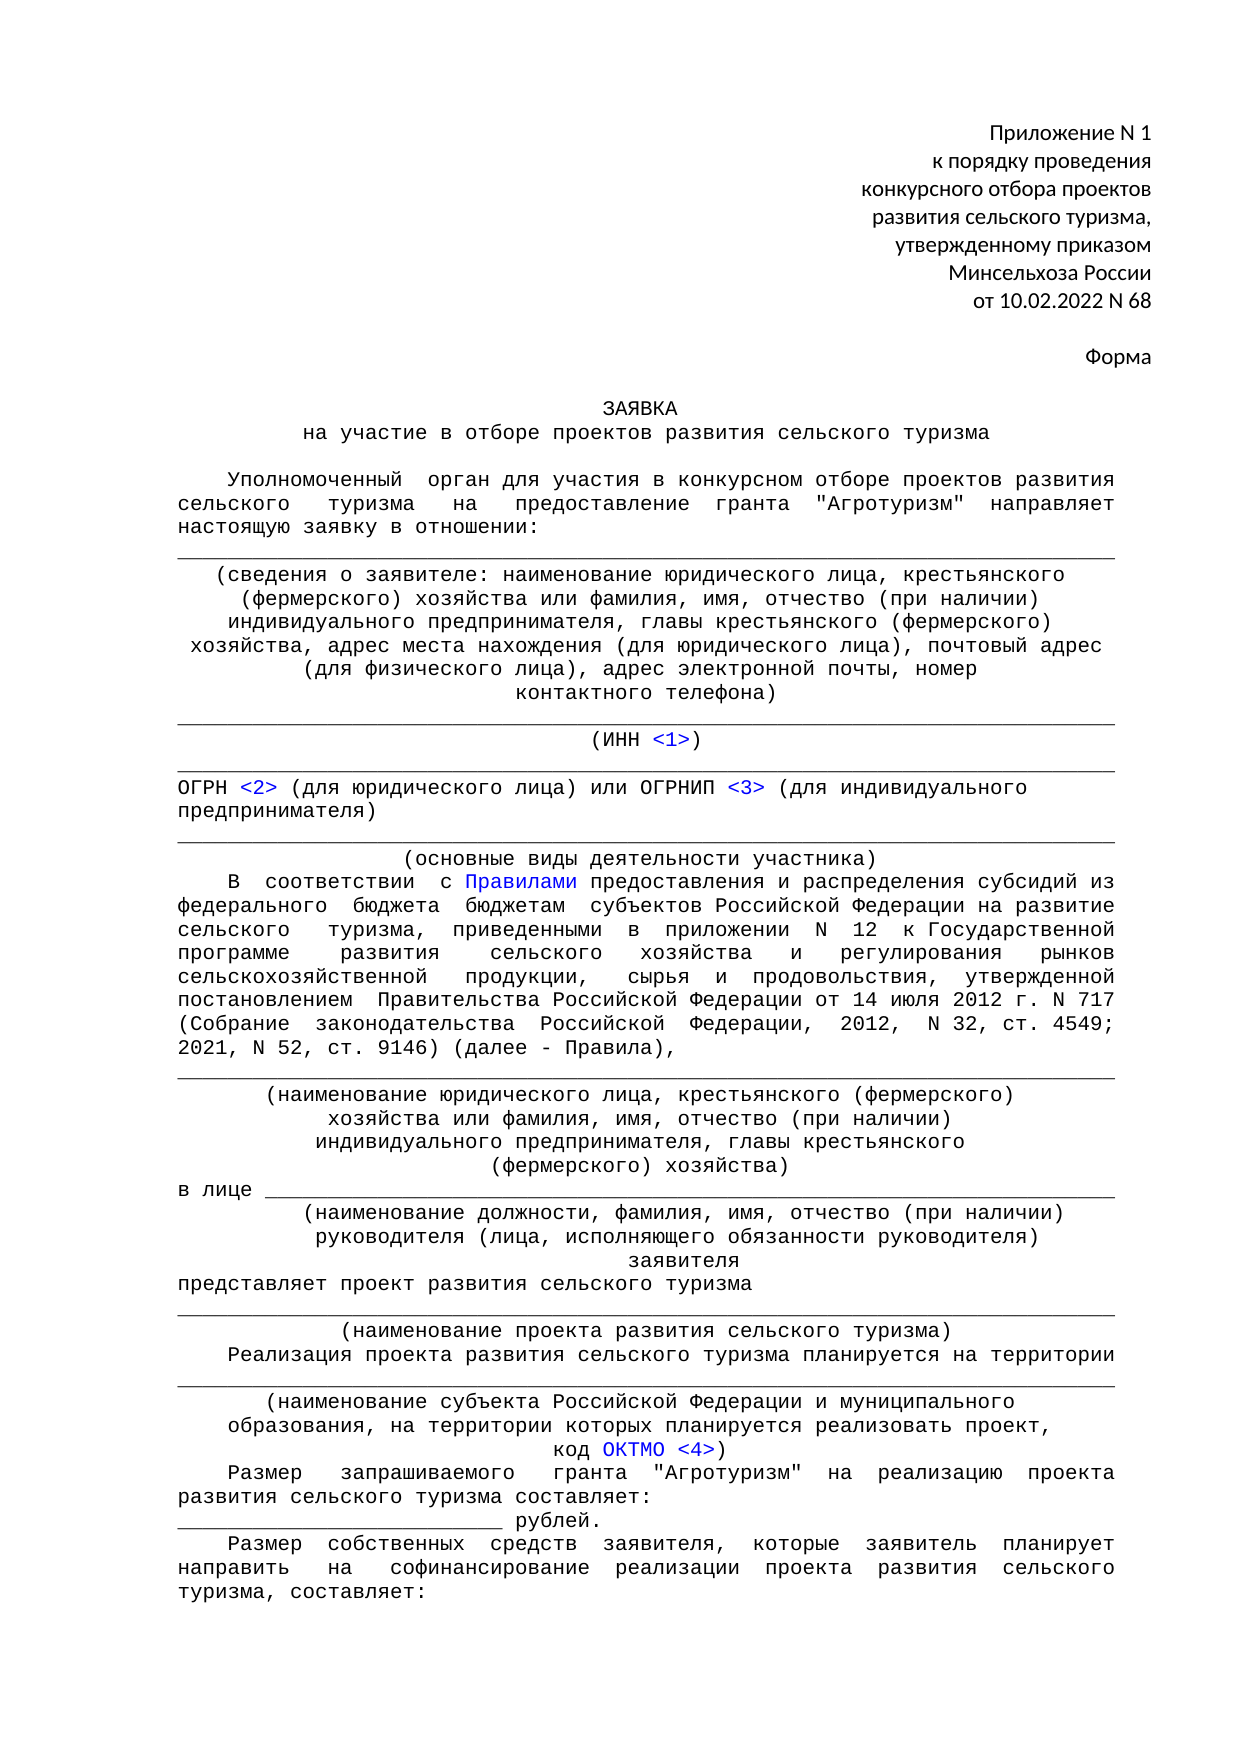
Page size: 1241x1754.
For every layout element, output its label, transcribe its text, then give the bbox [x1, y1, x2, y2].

text (наименование юридического лица, крестьянского (фермерского) [177, 1084, 1152, 1108]
text от 10.02.2022 N 68 [177, 286, 1152, 314]
text ___________________________________________________________________________ [177, 1297, 1152, 1321]
text ___________________________________________________________________________ [177, 824, 1152, 848]
text в лице ____________________________________________________________________ [177, 1179, 1152, 1202]
text Реализация проекта развития сельского туризма планируется на территории [177, 1344, 1152, 1368]
text сельскохозяйственной продукции, сырья и продовольствия, утвержденной [177, 966, 1152, 989]
text федерального бюджета бюджетам субъектов Российской Федерации на развитие [177, 895, 1152, 918]
text Уполномоченный орган для участия в конкурсном отборе проектов развития [177, 469, 1152, 493]
text 2021, N 52, ст. 9146) (далее - Правила), [177, 1037, 1152, 1060]
text развития сельского туризма, [177, 202, 1152, 230]
text представляет проект развития сельского туризма [177, 1273, 1152, 1297]
text туризма, составляет: [177, 1581, 1152, 1604]
text конкурсного отбора проектов [177, 174, 1152, 202]
text __________________________ рублей. [177, 1510, 1152, 1533]
text сельского туризма на предоставление гранта "Агротуризм" направляет [177, 493, 1152, 517]
text ___________________________________________________________________________ [177, 706, 1152, 729]
text заявителя [177, 1249, 1152, 1273]
text утвержденному приказом [177, 230, 1152, 258]
text (Собрание законодательства Российской Федерации, 2012, N 32, ст. 4549; [177, 1013, 1152, 1037]
text сельского туризма, приведенными в приложении N 12 к Государственной [177, 918, 1152, 942]
text (наименование субъекта Российской Федерации и муниципального [177, 1391, 1152, 1415]
text ОГРН <2> (для юридического лица) или ОГРНИП <3> (для индивидуального [177, 777, 1152, 800]
text образования, на территории которых планируется реализовать проект, [177, 1415, 1152, 1439]
text настоящую заявку в отношении: [177, 517, 1152, 540]
text индивидуального предпринимателя, главы крестьянского [177, 1131, 1152, 1155]
text (основные виды деятельности участника) [177, 848, 1152, 871]
text хозяйства или фамилия, имя, отчество (при наличии) [177, 1108, 1152, 1131]
text (фермерского) хозяйства или фамилия, имя, отчество (при наличии) [177, 587, 1152, 611]
text руководителя (лица, исполняющего обязанности руководителя) [177, 1226, 1152, 1249]
text код ОКТМО <4>) [177, 1439, 1152, 1462]
text постановлением Правительства Российской Федерации от 14 июля 2012 г. N 717 [177, 989, 1152, 1013]
text программе развития сельского хозяйства и регулирования рынков [177, 942, 1152, 966]
text (наименование проекта развития сельского туризма) [177, 1321, 1152, 1344]
text ___________________________________________________________________________ [177, 1060, 1152, 1084]
text (ИНН <1>) [177, 729, 1152, 753]
text (сведения о заявителе: наименование юридического лица, крестьянского [177, 564, 1152, 587]
text Форма [177, 342, 1152, 370]
text контактного телефона) [177, 682, 1152, 706]
text на участие в отборе проектов развития сельского туризма [177, 422, 1152, 446]
text направить на софинансирование реализации проекта развития сельского [177, 1557, 1152, 1581]
text ЗАЯВКА [177, 398, 1152, 422]
text В соответствии с Правилами предоставления и распределения субсидий из [177, 871, 1152, 895]
text ___________________________________________________________________________ [177, 540, 1152, 564]
text (для физического лица), адрес электронной почты, номер [177, 658, 1152, 682]
text предпринимателя) [177, 800, 1152, 824]
text (фермерского) хозяйства) [177, 1155, 1152, 1179]
text ___________________________________________________________________________ [177, 753, 1152, 777]
text Приложение N 1 [177, 118, 1152, 146]
text развития сельского туризма составляет: [177, 1486, 1152, 1510]
text индивидуального предпринимателя, главы крестьянского (фермерского) [177, 611, 1152, 635]
text Размер запрашиваемого гранта "Агротуризм" на реализацию проекта [177, 1462, 1152, 1486]
text хозяйства, адрес места нахождения (для юридического лица), почтовый адрес [177, 635, 1152, 658]
text ___________________________________________________________________________ [177, 1368, 1152, 1391]
text (наименование должности, фамилия, имя, отчество (при наличии) [177, 1202, 1152, 1226]
text к порядку проведения [177, 146, 1152, 174]
text Минсельхоза России [177, 258, 1152, 286]
text Размер собственных средств заявителя, которые заявитель планирует [177, 1533, 1152, 1557]
